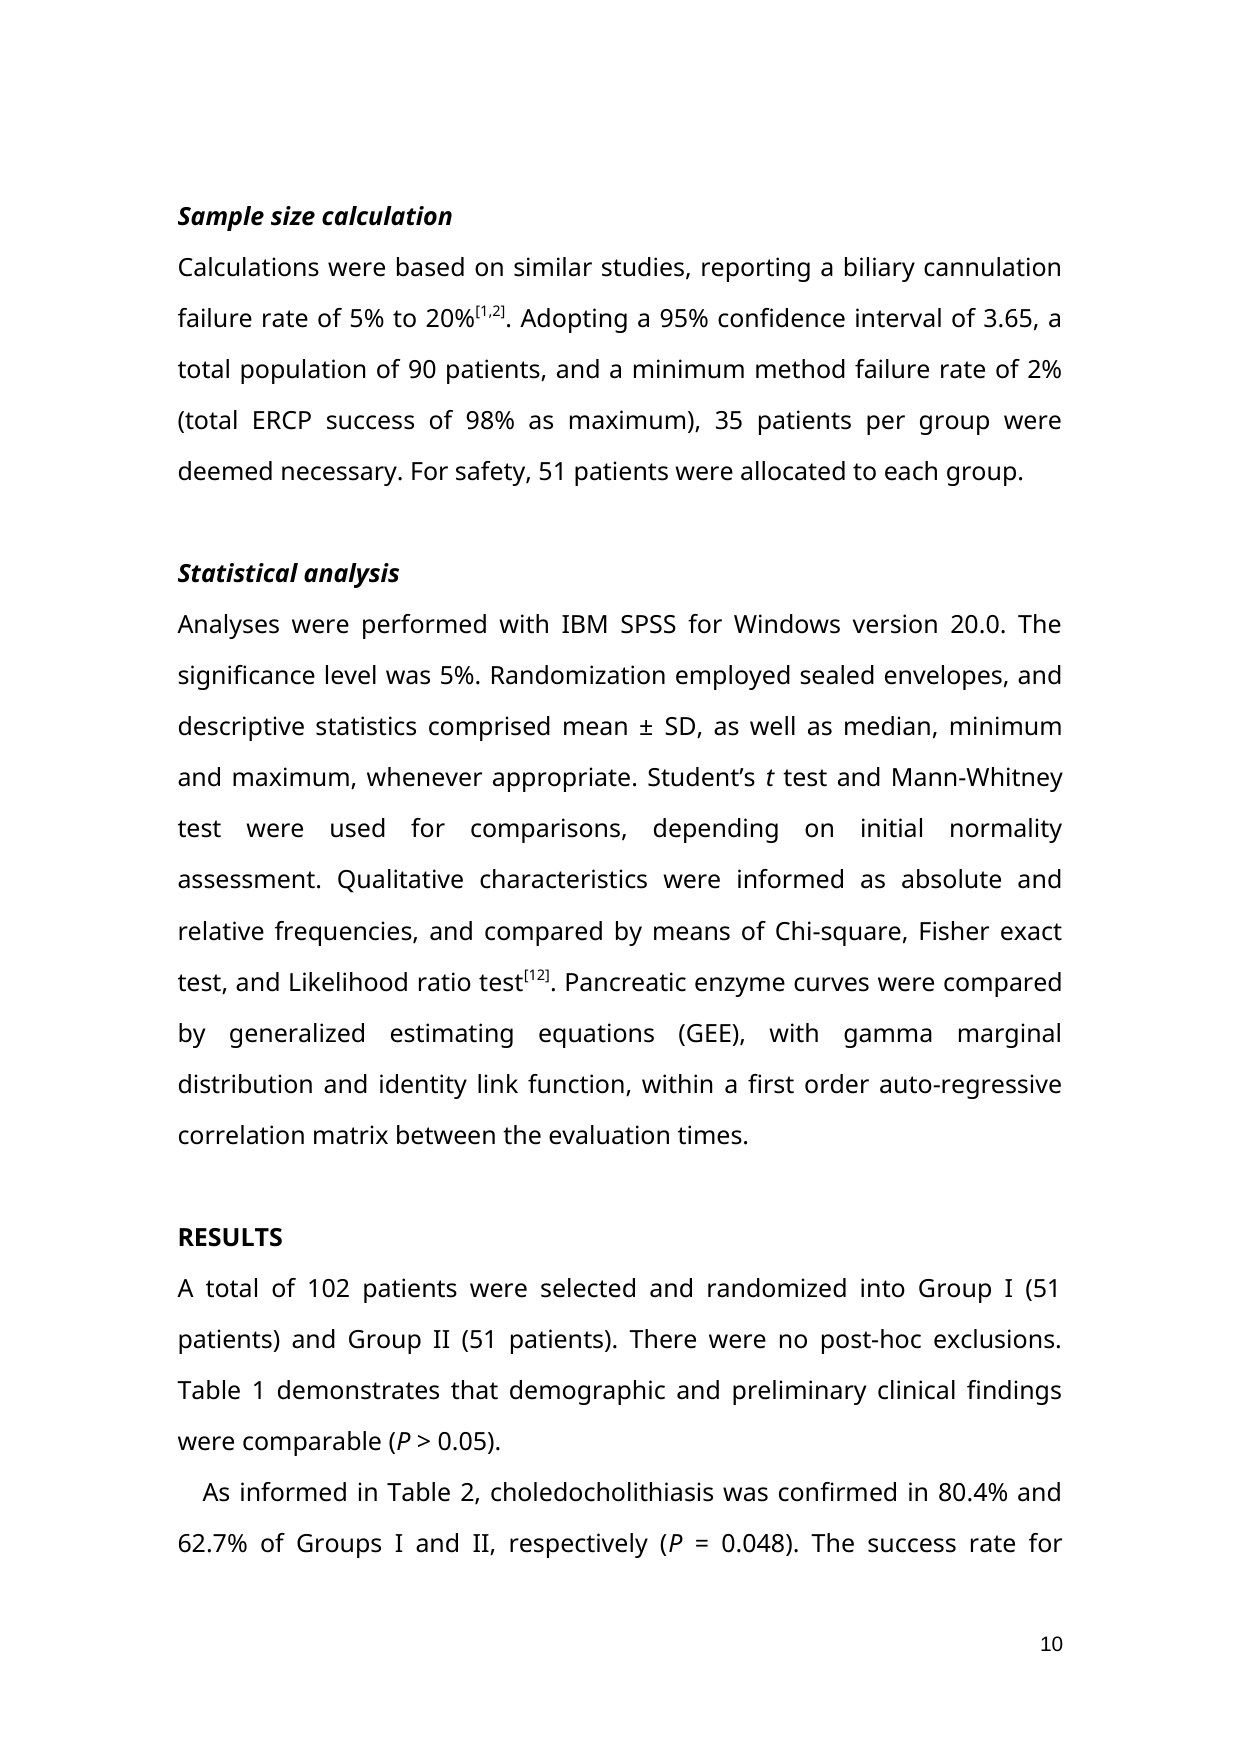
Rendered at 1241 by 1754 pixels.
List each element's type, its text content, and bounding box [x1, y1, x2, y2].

text Analyses were performed with IBM SPSS for Windows version 20.0. The significance level was 5%. Randomization employed sealed envelopes, and descriptive statistics comprised mean ± SD, as well as median, minimum and maximum, whenever appropriate. Student’s t test and Mann-Whitney test were used for comparisons, depending on initial normality assessment. Qualitative characteristics were informed as absolute and relative frequencies, and compared by means of Chi-square, Fisher exact test, and Likelihood ratio test[12]. Pancreatic enzyme curves were compared by generalized estimating equations (GEE), with gamma marginal distribution and identity link function, within a first order auto-regressive correlation matrix between the evaluation times. [177, 607, 1063, 1151]
text Calculations were based on similar studies, reporting a biliary cannulation failure rate of 5% to 20%[1,2]. Adopting a 95% confidence interval of 3.65, a total population of 90 patients, and a minimum method failure rate of 2% (total ERCP success of 98% as maximum), 35 patients per group were deemed necessary. For safety, 51 patients were allocated to each group. [177, 250, 1063, 488]
text Statistical analysis [177, 556, 1063, 590]
text A total of 102 patients were selected and randomized into Group I (51 patients) and Group II (51 patients). There were no post-hoc exclusions. Table 1 demonstrates that demographic and preliminary clinical findings were comparable (P > 0.05). [177, 1271, 1063, 1458]
subtitle RESULTS [177, 1219, 1063, 1253]
text Sample size calculation [177, 199, 1063, 233]
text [177, 1475, 1063, 1560]
